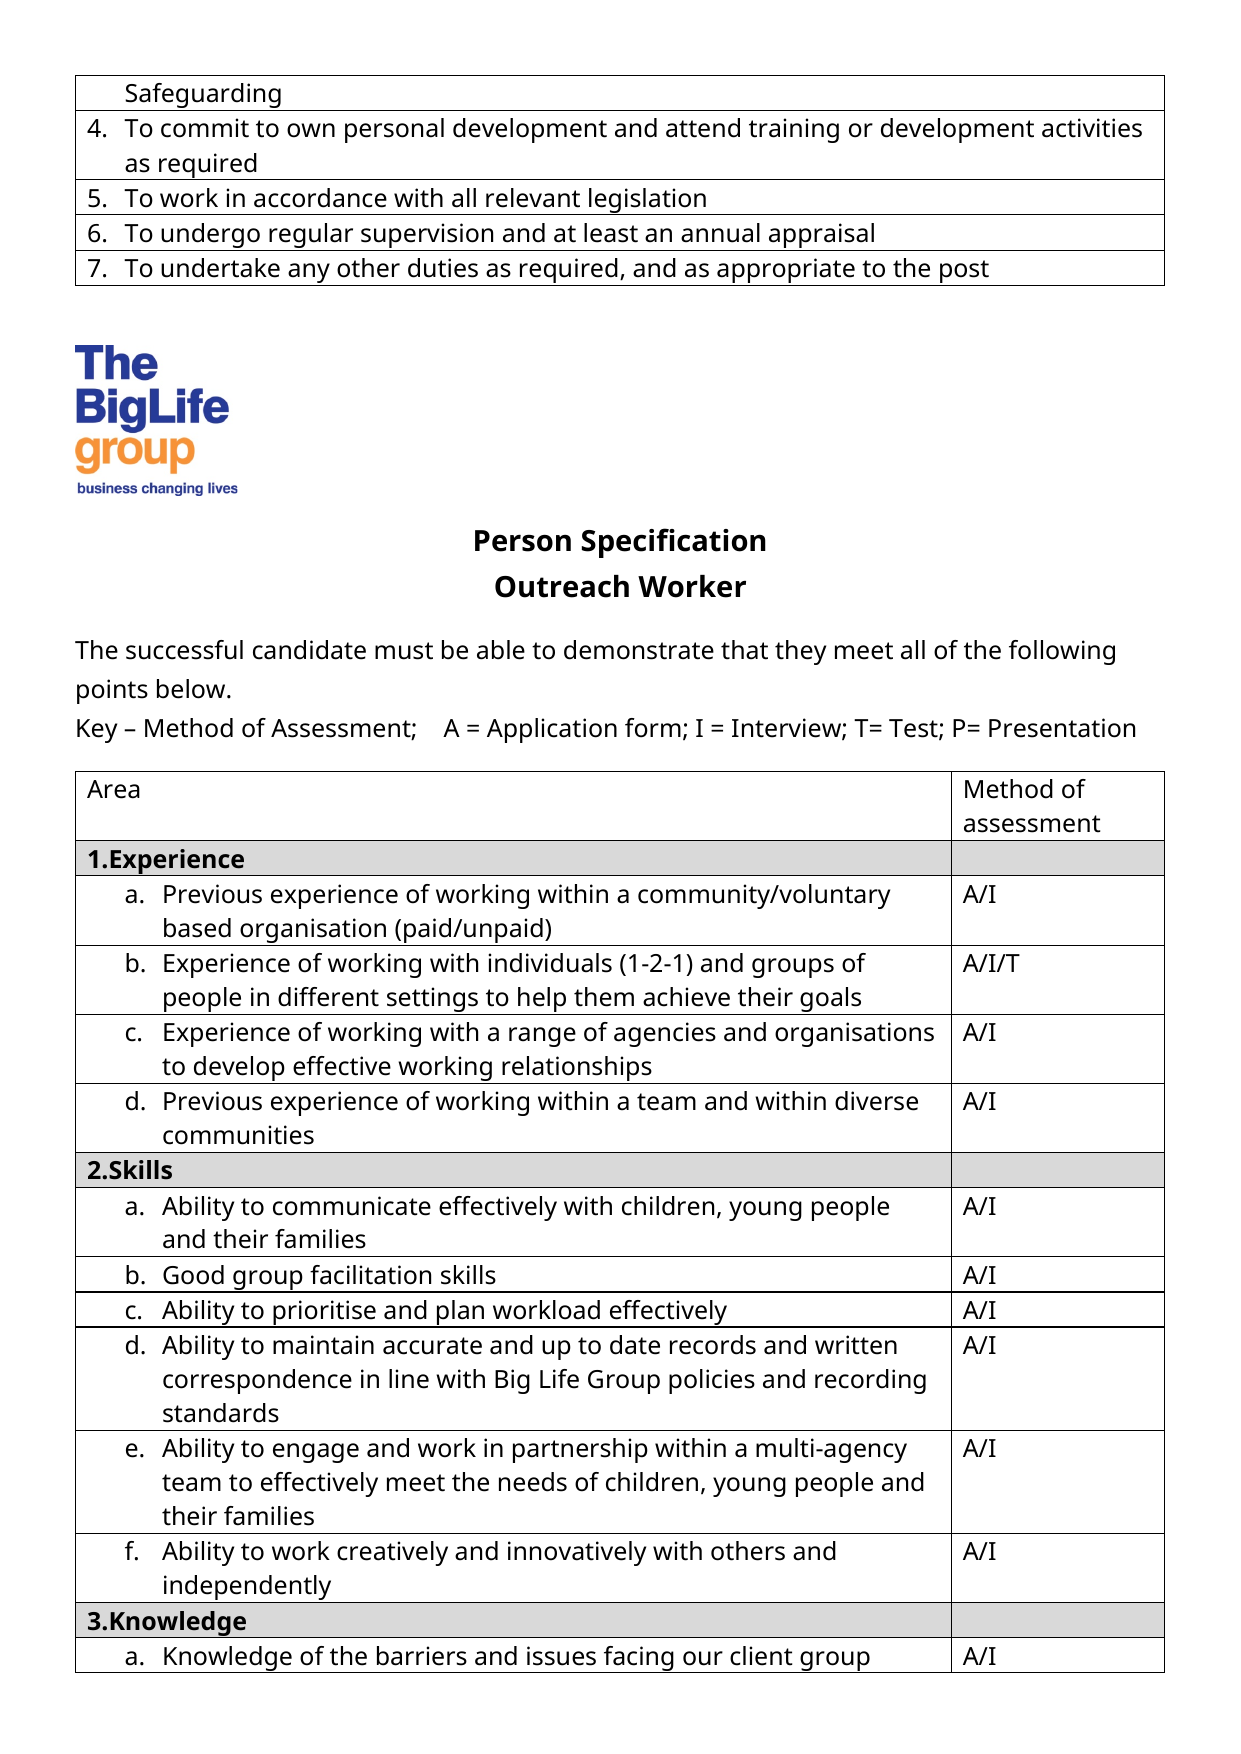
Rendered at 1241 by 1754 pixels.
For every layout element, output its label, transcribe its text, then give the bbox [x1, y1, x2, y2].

table_cell A/I [952, 1257, 1164, 1291]
table_cell To work in accordance with all relevant legislation [76, 180, 1164, 214]
table_cell Ability to communicate effectively with children, young people and their families [76, 1188, 951, 1256]
text Outreach Worker [75, 566, 1165, 606]
table_cell Experience of working with individuals (1-2-1) and groups of people in different settings to help them achieve their goals [76, 946, 951, 1014]
table_cell [952, 841, 1164, 875]
table_cell 3.Knowledge [76, 1603, 951, 1637]
table_cell A/I [952, 1084, 1164, 1152]
picture [75, 345, 238, 496]
table_cell Experience of working with a range of agencies and organisations to develop effective working relationships [76, 1015, 951, 1083]
table_cell Knowledge of the barriers and issues facing our client group [76, 1638, 951, 1672]
text Person Specification [75, 521, 1165, 560]
table_cell A/I/T [952, 946, 1164, 1014]
table_cell Ability to engage and work in partnership within a multi-agency team to effectively meet the needs of children, young people and their families [76, 1431, 951, 1533]
table_cell A/I [952, 1638, 1164, 1672]
table_cell [952, 1153, 1164, 1187]
table_cell Previous experience of working within a community/voluntary based organisation (paid/unpaid) [76, 876, 951, 944]
table_header Area [76, 772, 951, 840]
table_cell [952, 1603, 1164, 1637]
table_cell Previous experience of working within a team and within diverse communities [76, 1084, 951, 1152]
table_cell Ability to maintain accurate and up to date records and written correspondence in line with Big Life Group policies and recording standards [76, 1328, 951, 1430]
table_cell Ability to work creatively and innovatively with others and independently [76, 1534, 951, 1602]
table_cell Ability to prioritise and plan workload effectively [76, 1293, 951, 1326]
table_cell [76, 76, 1164, 110]
table_cell To commit to own personal development and attend training or development activities as required [76, 111, 1164, 179]
table_cell To undergo regular supervision and at least an annual appraisal [76, 215, 1164, 249]
table_cell To undertake any other duties as required, and as appropriate to the post [76, 251, 1164, 284]
table_cell A/I [952, 1328, 1164, 1430]
table_cell A/I [952, 1431, 1164, 1533]
table_cell A/I [952, 1534, 1164, 1602]
text The successful candidate must be able to demonstrate that they meet all of the following points below. [75, 633, 1165, 706]
table_cell A/I [952, 1293, 1164, 1326]
table_cell A/I [952, 1015, 1164, 1083]
table_cell A/I [952, 876, 1164, 944]
table_cell 1.Experience [76, 841, 951, 875]
table_header Method of assessment [952, 772, 1164, 840]
table_cell A/I [952, 1188, 1164, 1256]
table_cell Good group facilitation skills [76, 1257, 951, 1291]
text Key – Method of Assessment; A = Application form; I = Interview; T= Test; P= Presentation [75, 711, 1165, 745]
table_cell 2.Skills [76, 1153, 951, 1187]
